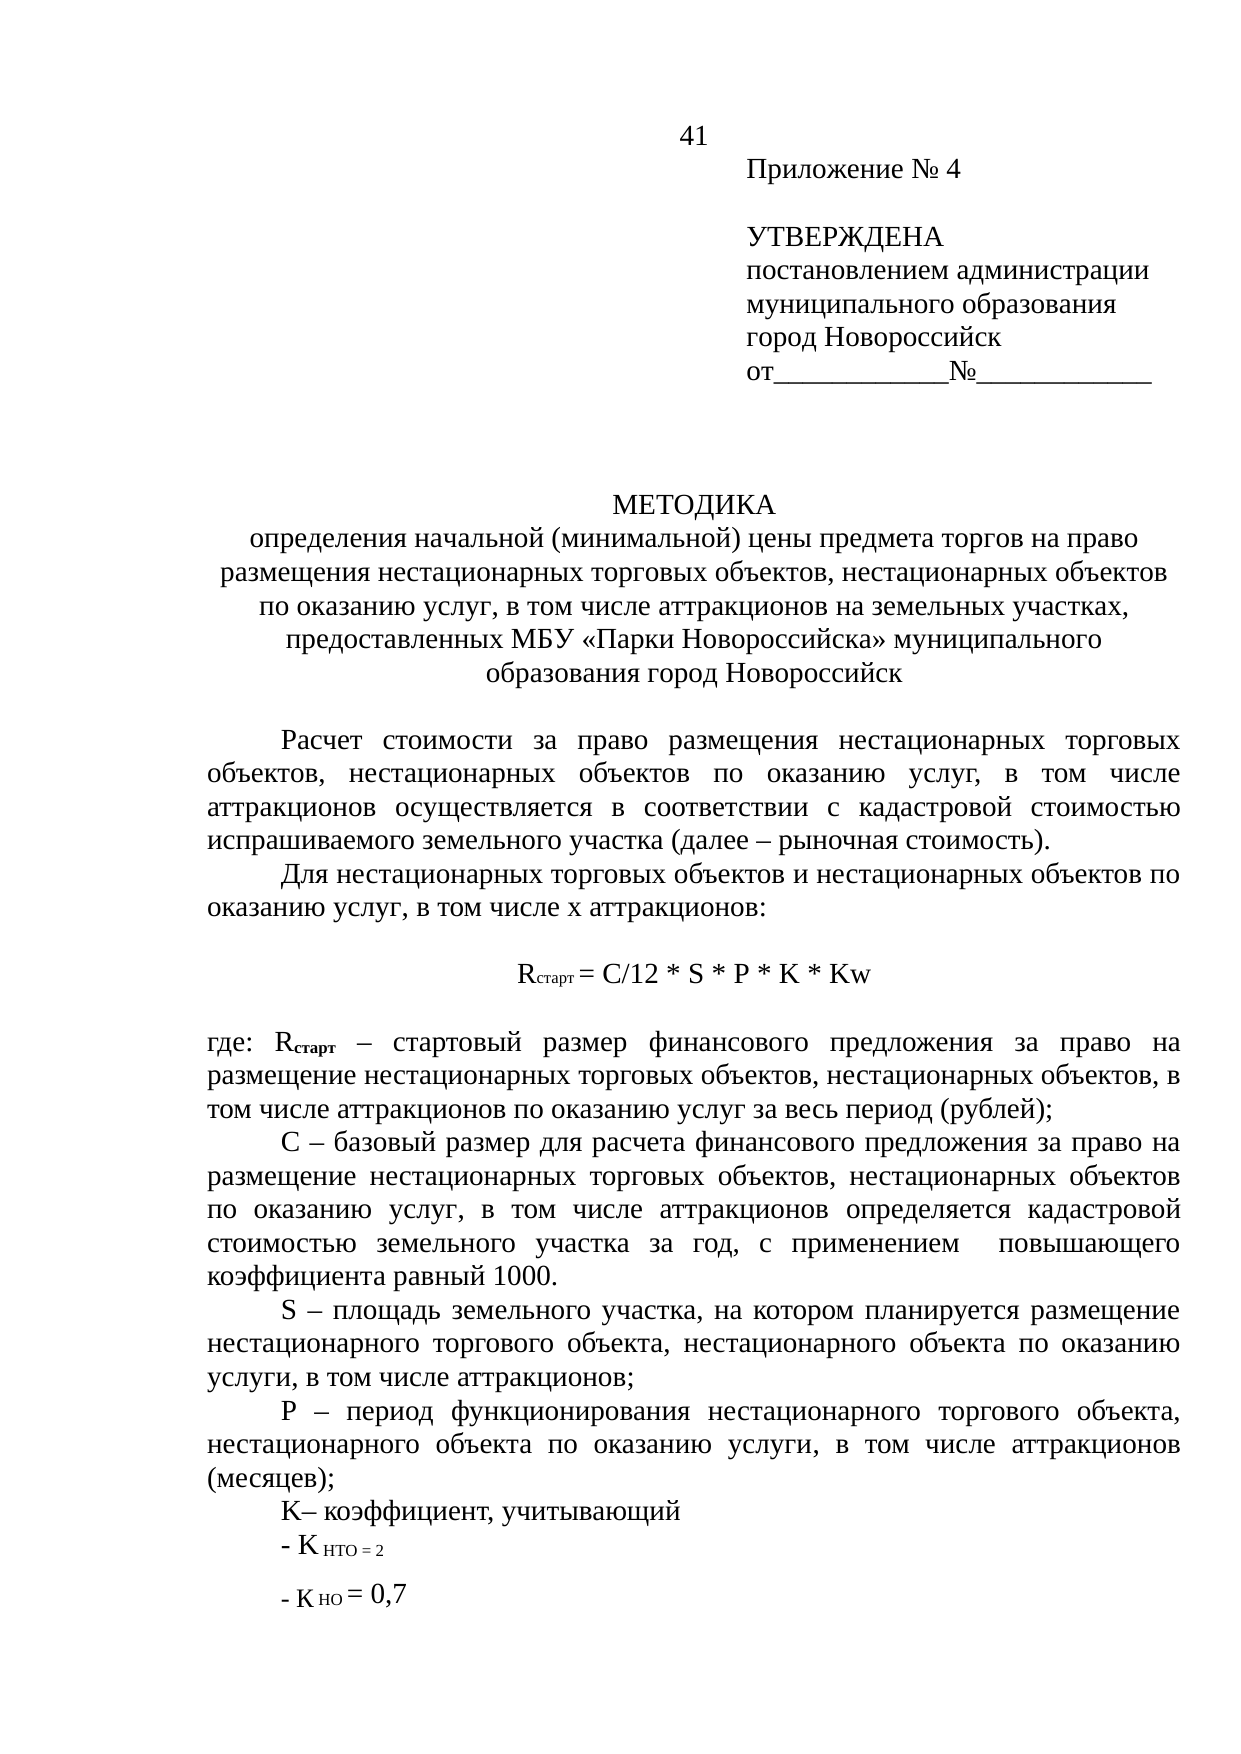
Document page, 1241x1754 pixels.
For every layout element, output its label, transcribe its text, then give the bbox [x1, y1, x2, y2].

text S – площадь земельного участка, на котором планируется размещение нестационарного торгового объекта, нестационарного объекта по оказанию услуги, в том числе аттракционов; [207, 1292, 1181, 1393]
table_header Приложение № 4 УТВЕРЖДЕНА постановлением администрации муниципального образования город Новороссийск от____________№____________ [735, 152, 1240, 420]
title определения начальной (минимальной) цены предмета торгов на право размещения нестационарных торговых объектов, нестационарных объектов по оказанию услуг, в том числе аттракционов на земельных участках, предоставленных МБУ «Парки Новороссийска» муниципального образования город Новороссийск [207, 521, 1181, 688]
text - K НТО = 2 [207, 1527, 1181, 1560]
text где: Rстарт – стартовый размер финансового предложения за право на размещение нестационарных торговых объектов, нестационарных объектов, в том числе аттракционов по оказанию услуг за весь период (рублей); [207, 1024, 1181, 1124]
text C – базовый размер для расчета финансового предложения за право на размещение нестационарных торговых объектов, нестационарных объектов по оказанию услуг, в том числе аттракционов определяется кадастровой стоимостью земельного участка за год, с применением повышающего коэффициента равный 1000. [207, 1124, 1181, 1292]
text Rстарт = С/12 * S * P * K * Kw [207, 957, 1181, 990]
text P – период функционирования нестационарного торгового объекта, нестационарного объекта по оказанию услуги, в том числе аттракционов (месяцев); [207, 1393, 1181, 1493]
text - К НО = 0,7 [207, 1560, 1181, 1613]
title МЕТОДИКА [207, 487, 1181, 521]
text Для нестационарных торговых объектов и нестационарных объектов по оказанию услуг, в том числе х аттракционов: [207, 856, 1181, 923]
text K– коэффициент, учитывающий [207, 1493, 1181, 1527]
text Расчет стоимости за право размещения нестационарных торговых объектов, нестационарных объектов по оказанию услуг, в том числе аттракционов осуществляется в соответствии с кадастровой стоимостью испрашиваемого земельного участка (далее – рыночная стоимость). [207, 722, 1181, 856]
